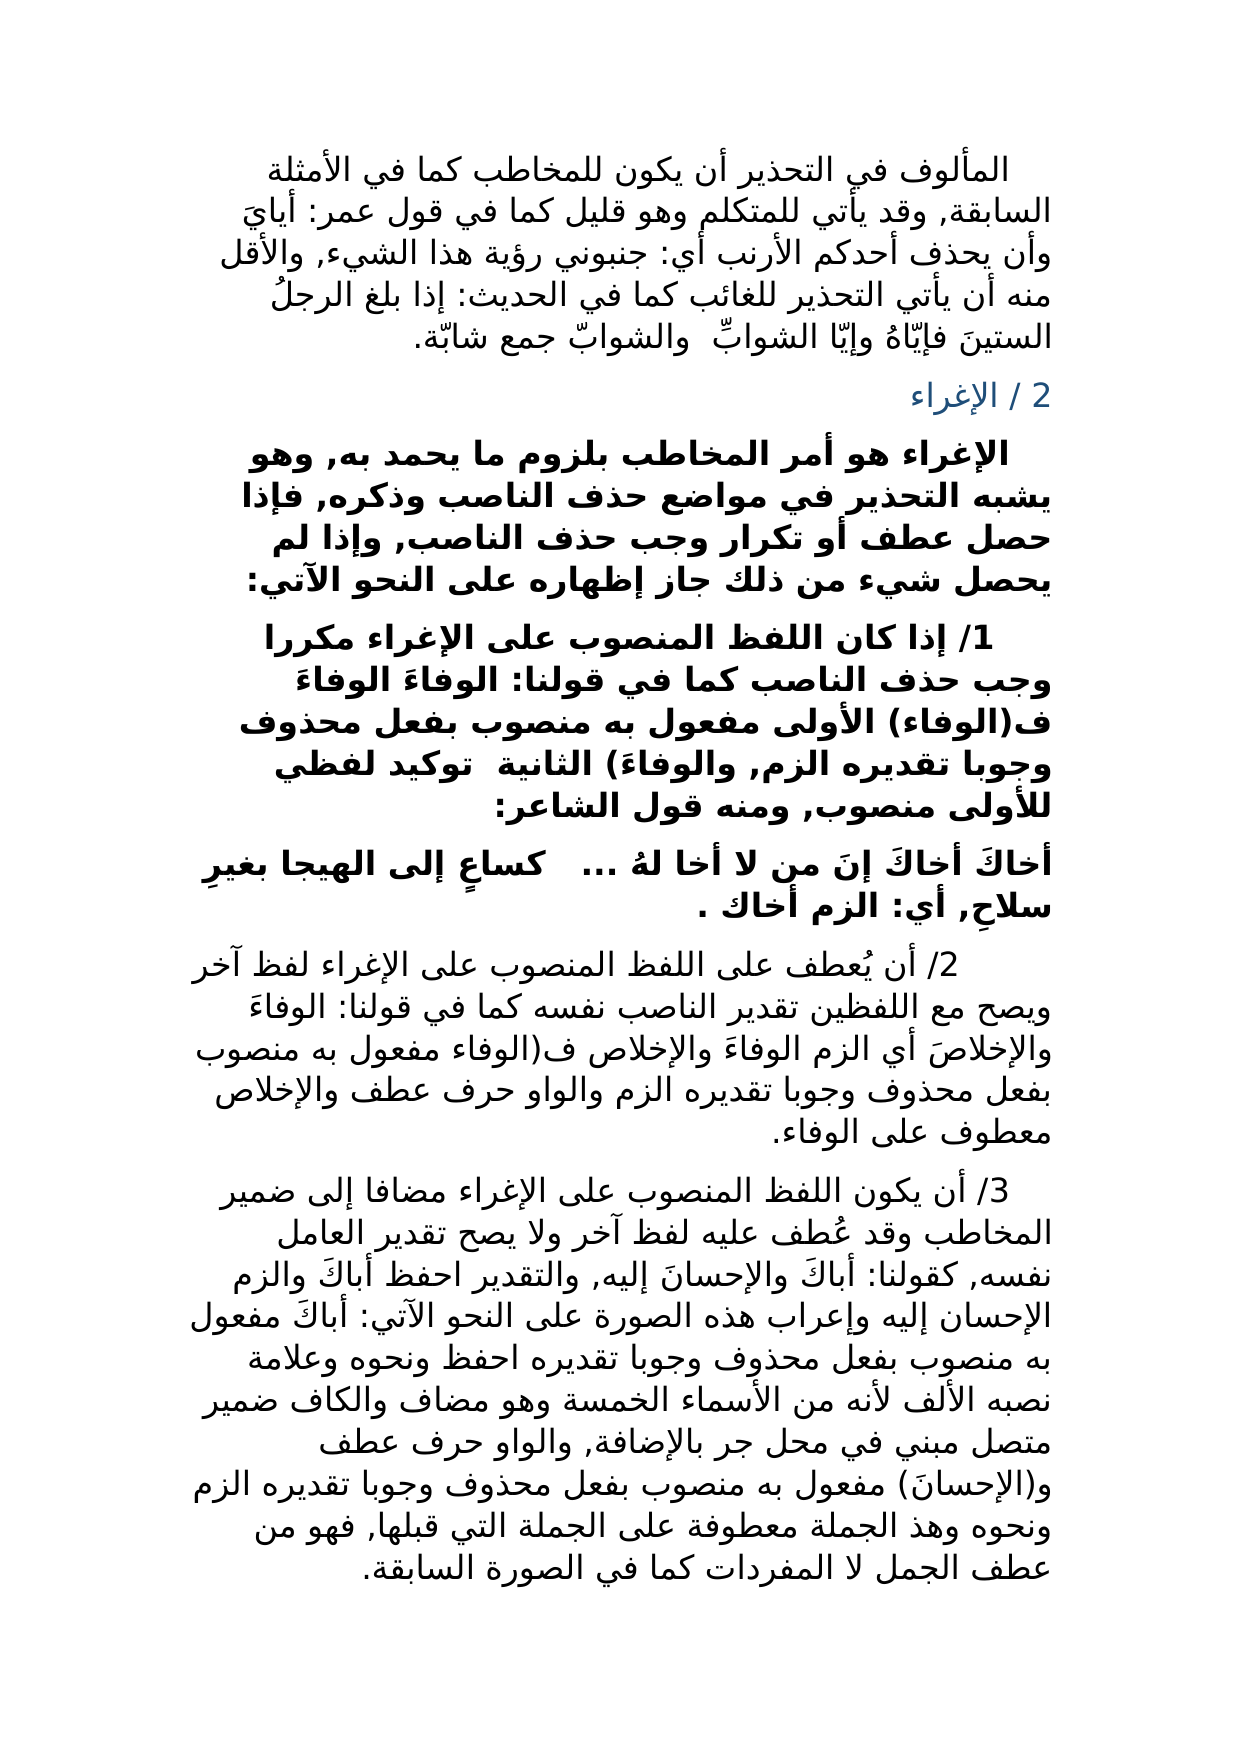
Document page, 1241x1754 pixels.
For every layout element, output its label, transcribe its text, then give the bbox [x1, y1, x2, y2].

text 2 / الإغراء [187, 376, 1053, 415]
text الإغراء هو أمر المخاطب بلزوم ما يحمد به, وهو يشبه التحذير في مواضع حذف الناصب وذكره, فإذا حصل عطف أو تكرار وجب حذف الناصب, وإذا لم يحصل شيء من ذلك جاز إظهاره على النحو الآتي: [187, 434, 1053, 599]
text المألوف في التحذير أن يكون للمخاطب كما في الأمثلة السابقة, وقد يأتي للمتكلم وهو قليل كما في قول عمر: أيايَ وأن يحذف أحدكم الأرنب أي: جنبوني رؤية هذا الشيء, والأقل منه أن يأتي التحذير للغائب كما في الحديث: إذا بلغ الرجلُ الستينَ فإيّاهُ وإيّا الشوابِّ والشوابّ جمع شابّة. [187, 150, 1053, 356]
text 3/ أن يكون اللفظ المنصوب على الإغراء مضافا إلى ضمير المخاطب وقد عُطف عليه لفظ آخر ولا يصح تقدير العامل نفسه, كقولنا: أباكَ والإحسانَ إليه, والتقدير احفظ أباكَ والزم الإحسان إليه وإعراب هذه الصورة على النحو الآتي: أباكَ مفعول به منصوب بفعل محذوف وجوبا تقديره احفظ ونحوه وعلامة نصبه الألف لأنه من الأسماء الخمسة وهو مضاف والكاف ضمير متصل مبني في محل جر بالإضافة, والواو حرف عطف و(الإحسانَ) مفعول به منصوب بفعل محذوف وجوبا تقديره الزم ونحوه وهذ الجملة معطوفة على الجملة التي قبلها, فهو من عطف الجمل لا المفردات كما في الصورة السابقة. [187, 1171, 1053, 1587]
text 1/ إذا كان اللفظ المنصوب على الإغراء مكررا وجب حذف الناصب كما في قولنا: الوفاءَ الوفاءَ ف(الوفاء) الأولى مفعول به منصوب بفعل محذوف وجوبا تقديره الزم, والوفاءَ) الثانية توكيد لفظي للأولى منصوب, ومنه قول الشاعر: [187, 619, 1053, 825]
text 2/ أن يُعطف على اللفظ المنصوب على الإغراء لفظ آخر ويصح مع اللفظين تقدير الناصب نفسه كما في قولنا: الوفاءَ والإخلاصَ أي الزم الوفاءَ والإخلاص ف(الوفاء مفعول به منصوب بفعل محذوف وجوبا تقديره الزم والواو حرف عطف والإخلاص معطوف على الوفاء. [187, 945, 1053, 1152]
text أخاكَ أخاكَ إنَ من لا أخا لهُ ... كساعٍ إلى الهيجا بغيرِ سلاحِ, أي: الزم أخاك . [187, 845, 1053, 926]
